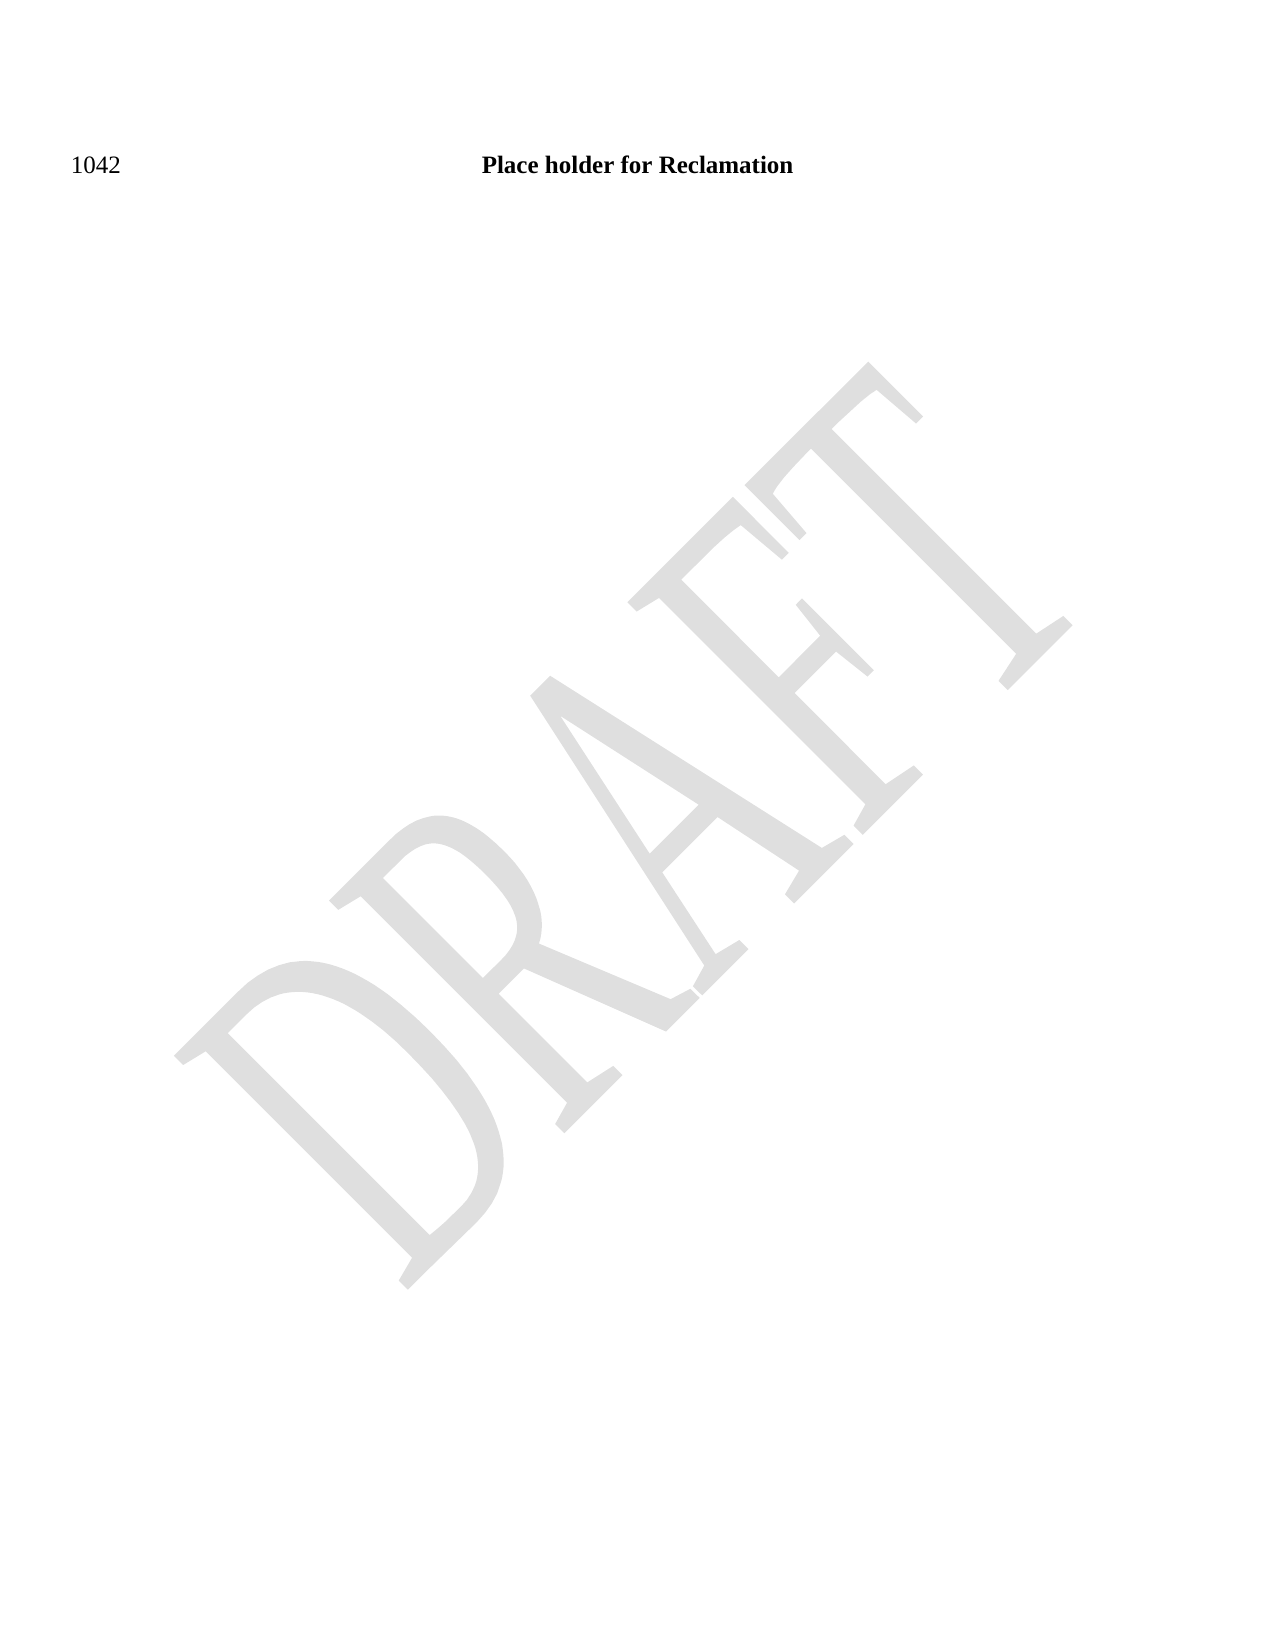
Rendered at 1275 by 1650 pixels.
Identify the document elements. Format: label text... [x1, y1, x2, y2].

text Place holder for Reclamation [150, 150, 1125, 179]
